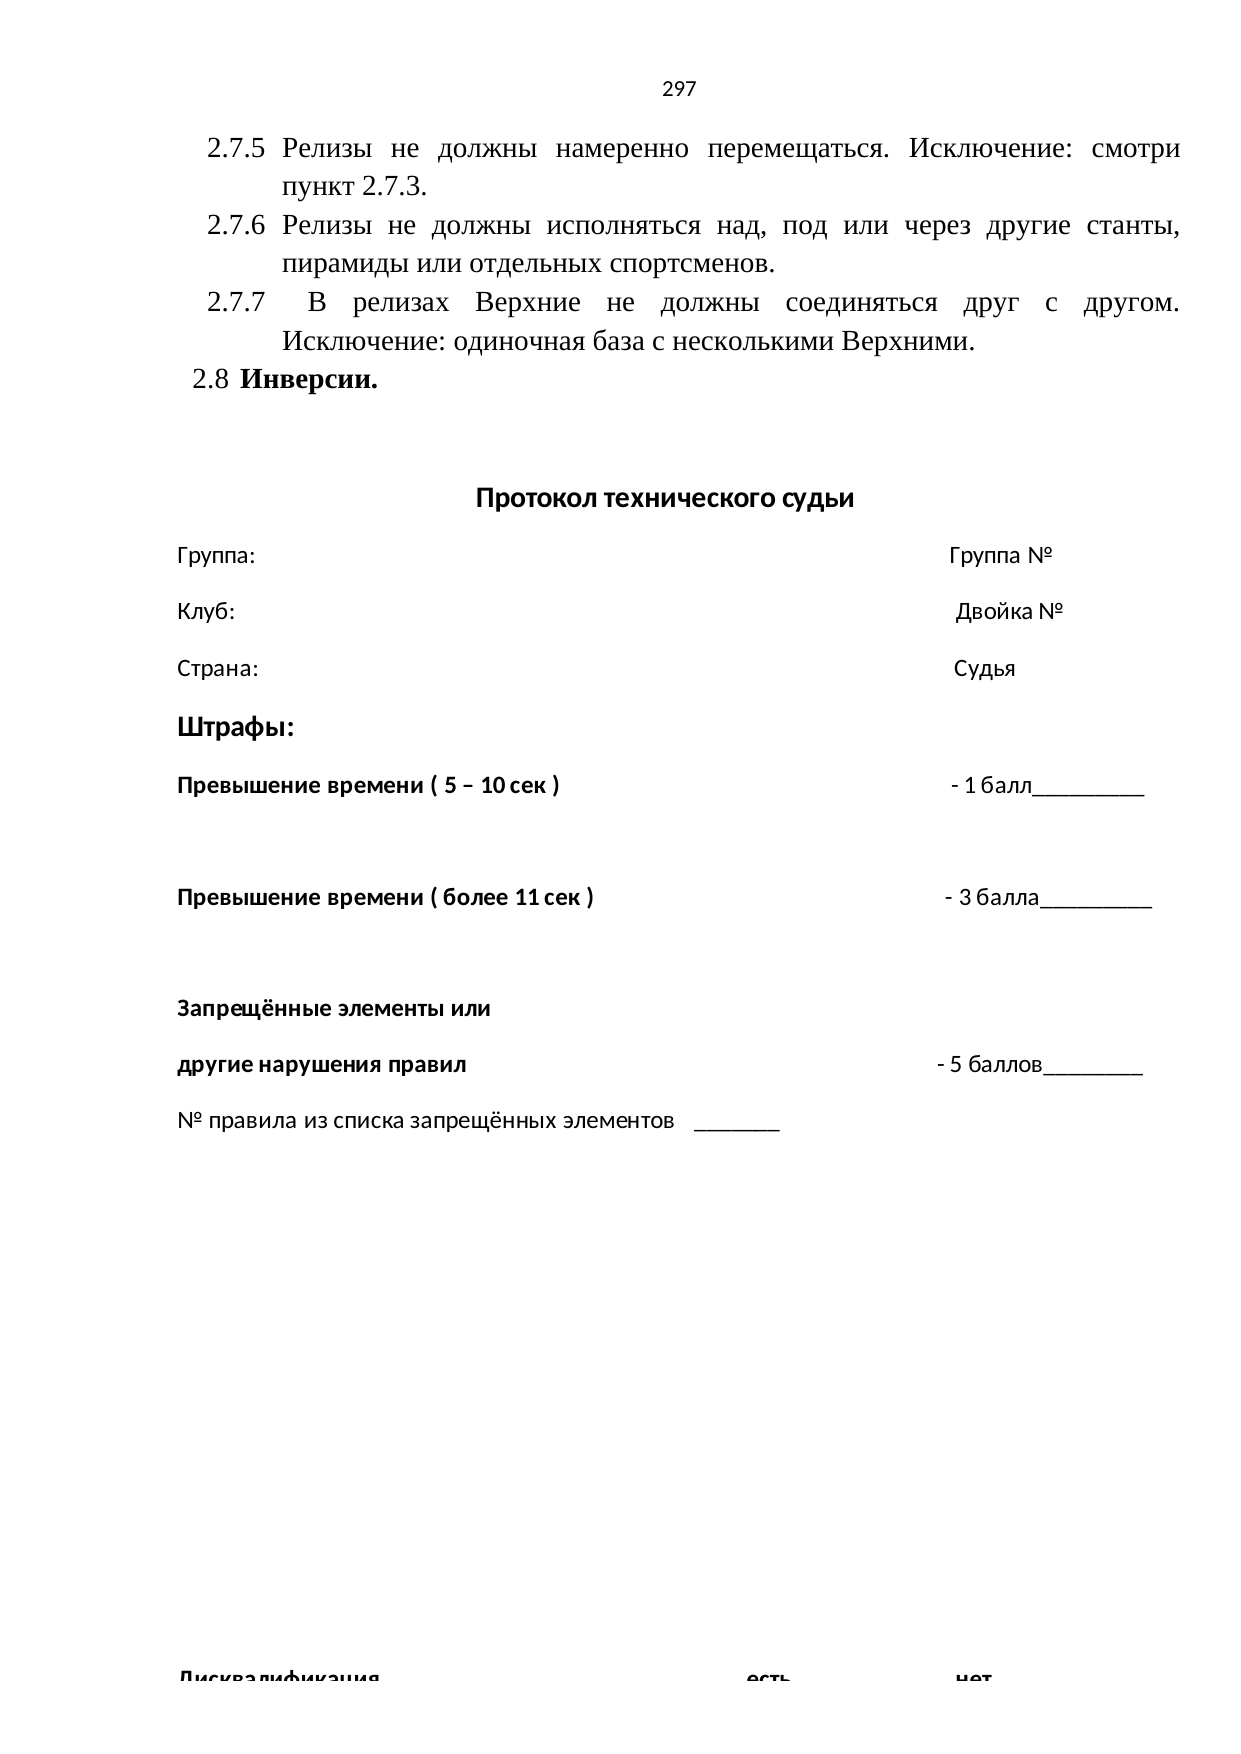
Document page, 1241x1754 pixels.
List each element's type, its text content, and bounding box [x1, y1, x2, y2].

list Релизы не должны намеренно перемещаться. Исключение: смотри пункт 2.7.3. [207, 130, 1181, 202]
list В релизах Верхние не должны соединяться друг с другом. Исключение: одиночная база с несколькими Верхними. [207, 284, 1181, 356]
list Инверсии. [192, 361, 1181, 395]
list Релизы не должны исполняться над, под или через другие станты, пирамиды или отдельных спортсменов. [207, 207, 1181, 279]
